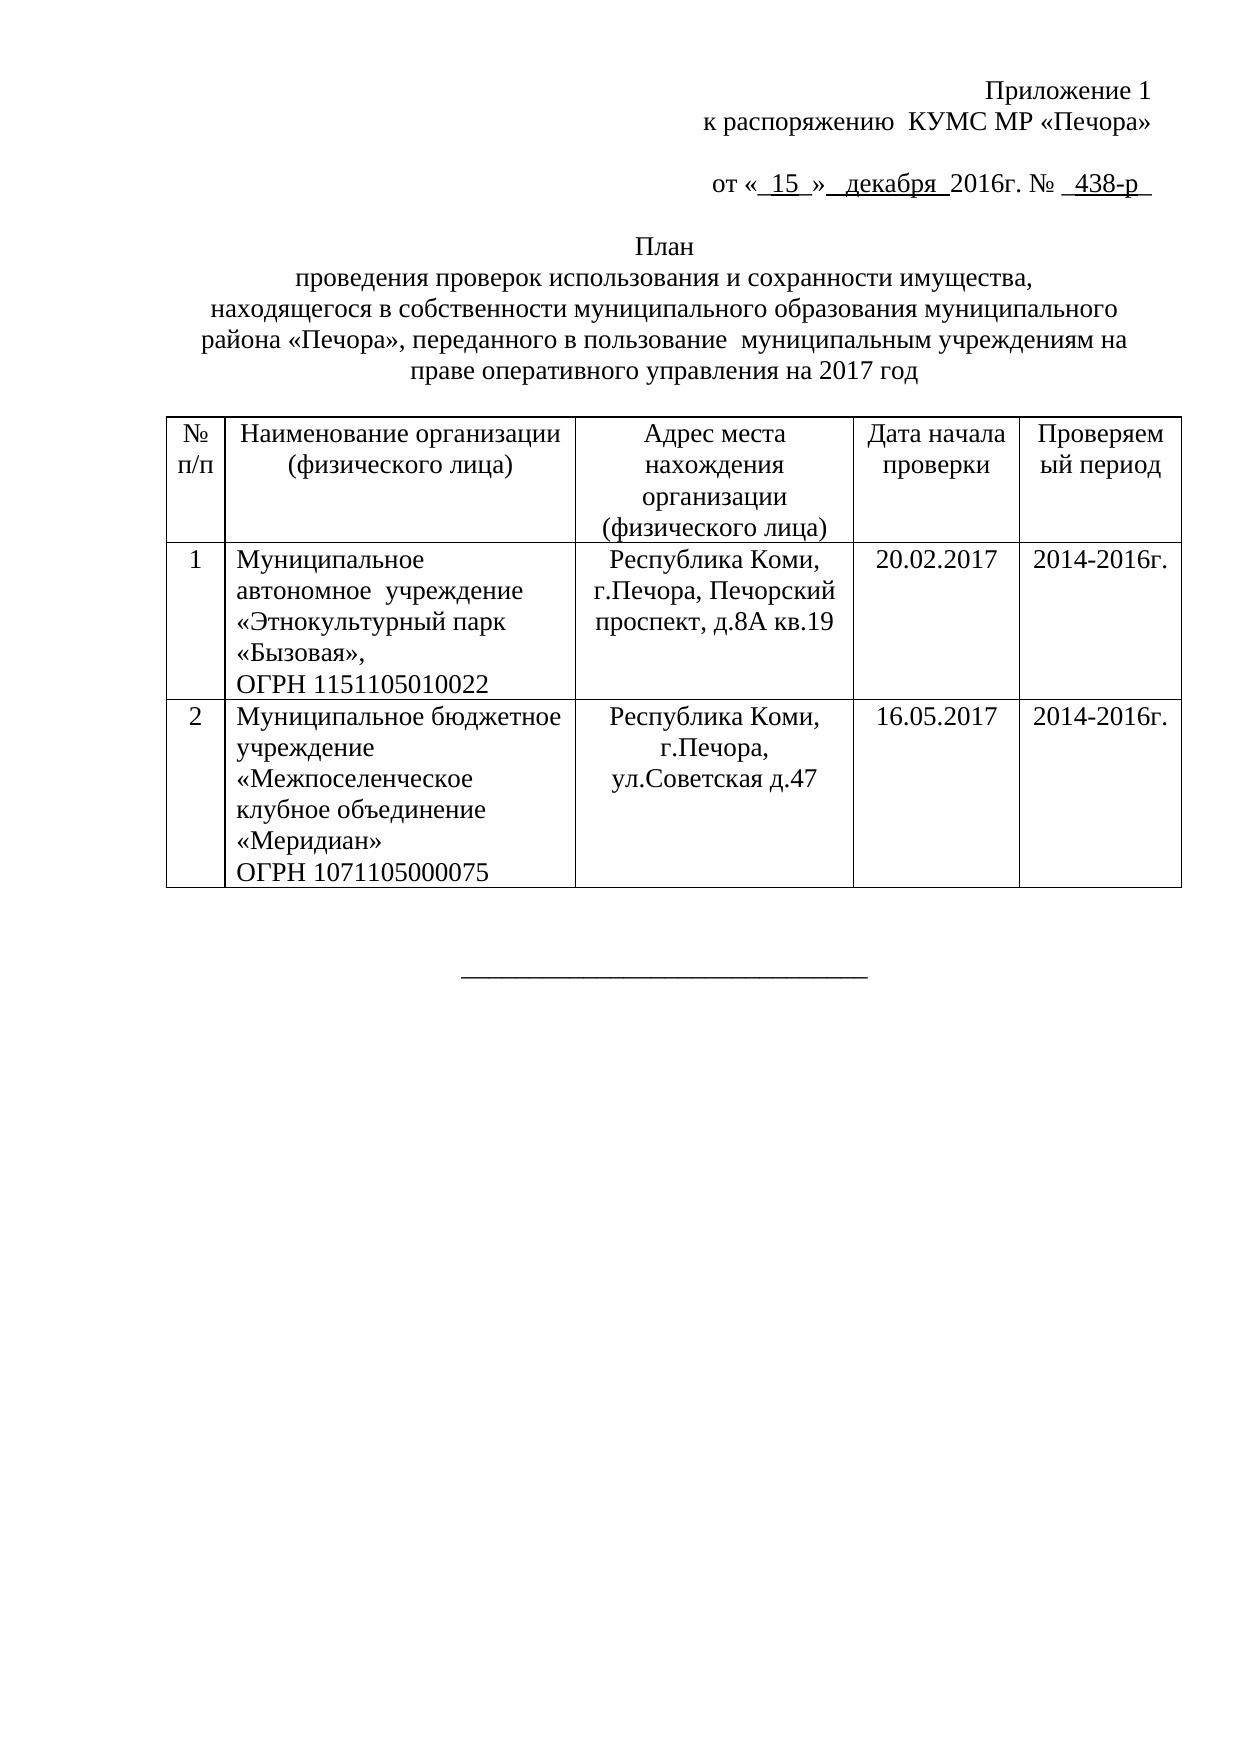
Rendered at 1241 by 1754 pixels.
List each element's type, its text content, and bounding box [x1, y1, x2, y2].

table_cell 16.05.2017 [854, 700, 1019, 887]
text находящегося в собственности муниципального образования муниципального района «Печора», переданного в пользование муниципальным учреждениям на праве оперативного управления на 2017 год [177, 292, 1152, 385]
table_header № п/п [167, 418, 224, 542]
table_header Дата начала проверки [854, 418, 1019, 542]
table_cell Муниципальное бюджетное учреждение «Межпоселенческое клубное объединение «Меридиан» ОГРН 1071105000075 [226, 700, 575, 887]
text План [177, 229, 1152, 261]
table_cell 2014-2016г. [1020, 700, 1181, 887]
table_cell 2014-2016г. [1020, 543, 1181, 699]
text от «_15_» декабря 2016г. № _438-р_ [158, 167, 1152, 198]
text проведения проверок использования и сохранности имущества, [177, 261, 1152, 292]
table_cell 2 [167, 700, 224, 887]
text Приложение 1 [158, 74, 1152, 105]
table_cell 1 [167, 543, 224, 699]
table_cell Республика Коми, г.Печора, ул.Советская д.47 [576, 700, 853, 887]
table_cell Муниципальное автономное учреждение «Этнокультурный парк «Бызовая», ОГРН 1151105010022 [365, 543, 575, 699]
table_header Наименование организации (физического лица) [226, 418, 575, 542]
table_header Адрес места нахождения организации (физического лица) [576, 418, 853, 542]
table_cell 20.02.2017 [854, 543, 1019, 699]
table_header Проверяемый период [1020, 418, 1181, 542]
text ______________________________ [177, 950, 1152, 981]
table_cell Республика Коми, г.Печора, Печорский проспект, д.8А кв.19 [576, 543, 853, 699]
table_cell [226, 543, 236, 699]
text к распоряжению КУМС МР «Печора» [158, 105, 1152, 136]
